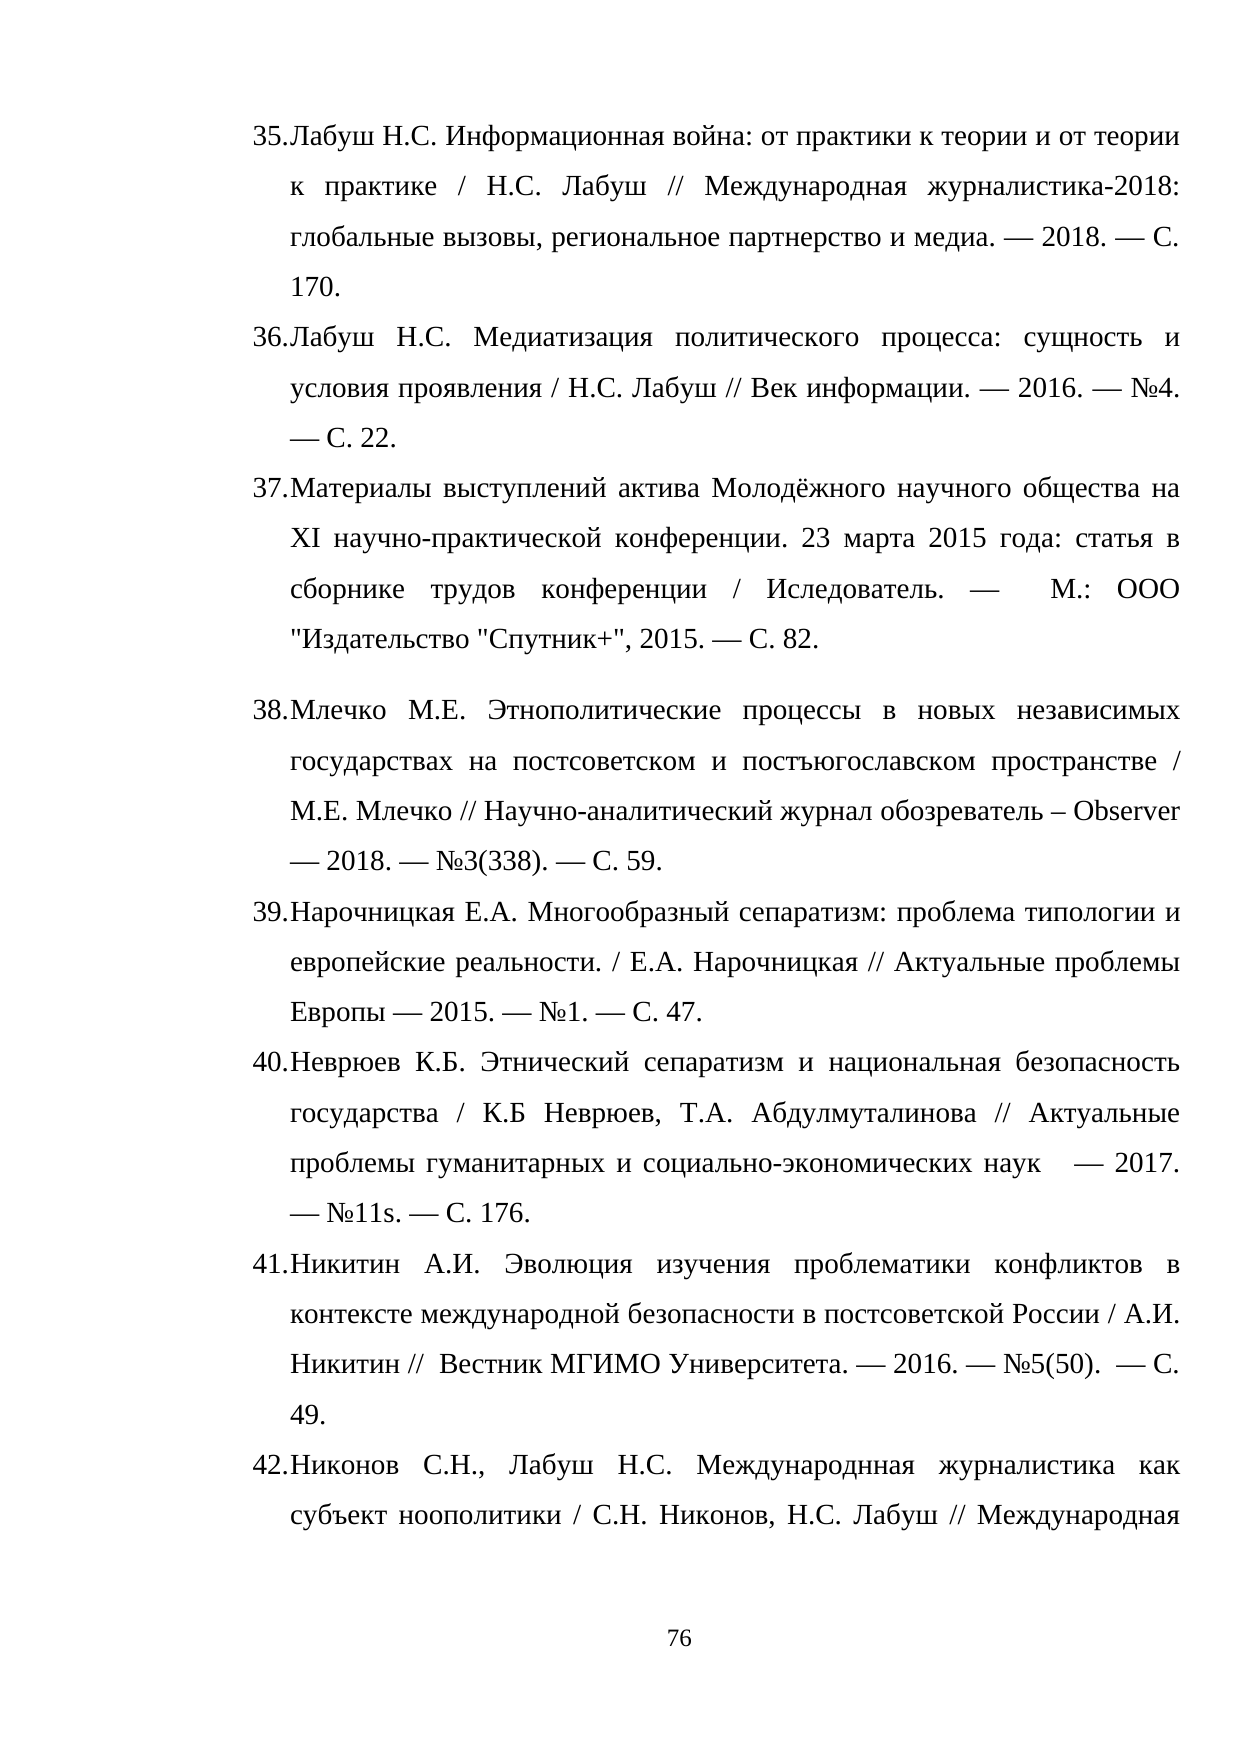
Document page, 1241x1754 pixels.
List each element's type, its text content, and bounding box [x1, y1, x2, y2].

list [252, 1447, 1181, 1531]
list Лабуш Н.С. Медиатизация политического процесса: сущность и условия проявления / Н.С. Лабуш // Век информации. — 2016. — №4. — С. 22. [252, 319, 1181, 453]
list Никитин А.И. Эволюция изучения проблематики конфликтов в контексте международной безопасности в постсоветской России / А.И. Никитин // Вестник МГИМО Университета. — 2016. — №5(50). — С. 49. [252, 1246, 1181, 1430]
list Лабуш Н.С. Информационная война: от практики к теории и от теории к практике / Н.С. Лабуш // Международная журналистика-2018: глобальные вызовы, региональное партнерство и медиа. — 2018. — С. 170. [252, 118, 1181, 303]
list Нарочницкая Е.А. Многообразный сепаратизм: проблема типологии и европейские реальности. / Е.А. Нарочницкая // Актуальные проблемы Европы — 2015. — №1. — С. 47. [252, 894, 1181, 1028]
list Неврюев К.Б. Этнический сепаратизм и национальная безопасность государства / К.Б Неврюев, Т.А. Абдулмуталинова // Актуальные проблемы гуманитарных и социально-экономических наук — 2017. — №11s. — С. 176. [252, 1044, 1181, 1229]
list Млечко М.Е. Этнополитические процессы в новых независимых государствах на постсоветском и постъюгославском пространстве / М.Е. Млечко // Научно-аналитический журнал обозреватель – Observer — 2018. — №3(338). — С. 59. [252, 692, 1181, 877]
list Материалы выступлений актива Молодёжного научного общества на XI научно-практической конференции. 23 марта 2015 года: статья в сборнике трудов конференции / Иследователь. — М.: ООО "Издательство "Спутник+", 2015. — С. 82. [252, 470, 1181, 655]
